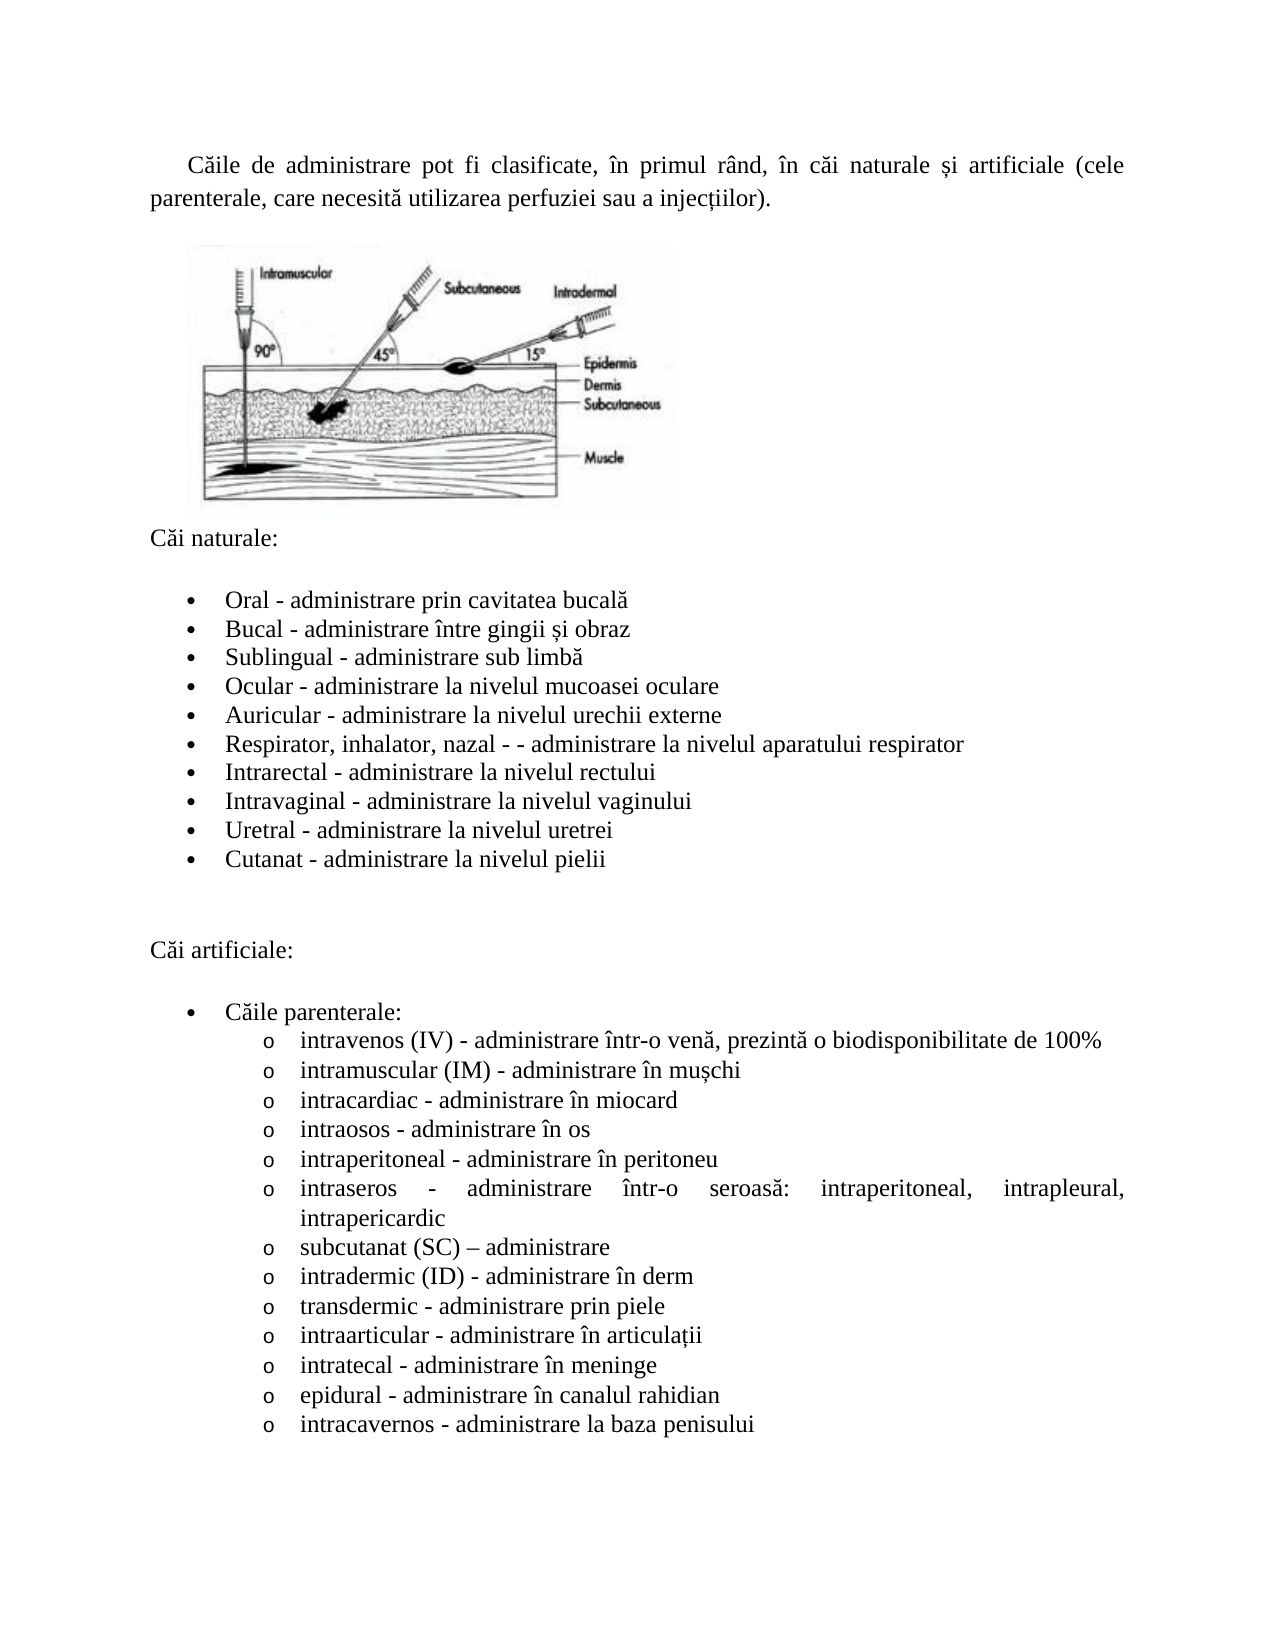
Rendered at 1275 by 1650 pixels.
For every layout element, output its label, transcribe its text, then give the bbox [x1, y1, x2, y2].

list Uretral - administrare la nivelul uretrei [187, 815, 1125, 844]
list Intravaginal - administrare la nivelul vaginului [187, 786, 1125, 815]
list intracardiac - administrare în miocard [262, 1085, 1125, 1114]
list epidural - administrare în canalul rahidian [262, 1380, 1125, 1409]
list intracavernos - administrare la baza penisului [262, 1409, 1125, 1439]
list intraosos - administrare în os [262, 1114, 1125, 1144]
list Ocular - administrare la nivelul mucoasei oculare [187, 671, 1125, 700]
list Auricular - administrare la nivelul urechii externe [187, 700, 1125, 729]
list Căile parenterale: [187, 997, 1125, 1026]
picture [187, 245, 675, 519]
list Cutanat - administrare la nivelul pielii [187, 844, 1125, 872]
list Bucal - administrare între gingii și obraz [187, 614, 1125, 642]
list intradermic (ID) - administrare în derm [262, 1261, 1125, 1291]
text Căi naturale: [150, 523, 1125, 552]
text Căi artificiale: [150, 935, 1125, 963]
list intravenos (IV) - administrare într-o venă, prezintă o biodisponibilitate de 100% [262, 1026, 1125, 1055]
list intraperitoneal - administrare în peritoneu [262, 1144, 1125, 1173]
list subcutanat (SC) – administrare [262, 1232, 1125, 1261]
list intraseros - administrare într-o seroasă: intraperitoneal, intrapleural, intrapericardic [262, 1173, 1125, 1232]
list Sublingual - administrare sub limbă [187, 642, 1125, 671]
list Intrarectal - administrare la nivelul rectului [187, 757, 1125, 786]
list intratecal - administrare în meninge [262, 1350, 1125, 1380]
list Respirator, inhalator, nazal - - administrare la nivelul aparatului respirator [187, 729, 1125, 757]
list intramuscular (IM) - administrare în mușchi [262, 1055, 1125, 1085]
list transdermic - administrare prin piele [262, 1291, 1125, 1321]
list Oral - administrare prin cavitatea bucală [187, 585, 1125, 614]
list intraarticular - administrare în articulații [262, 1321, 1125, 1350]
text Căile de administrare pot fi clasificate, în primul rând, în căi naturale și artificiale (cele parenterale, care necesită utilizarea perfuziei sau a injecțiilor). [150, 150, 1125, 212]
